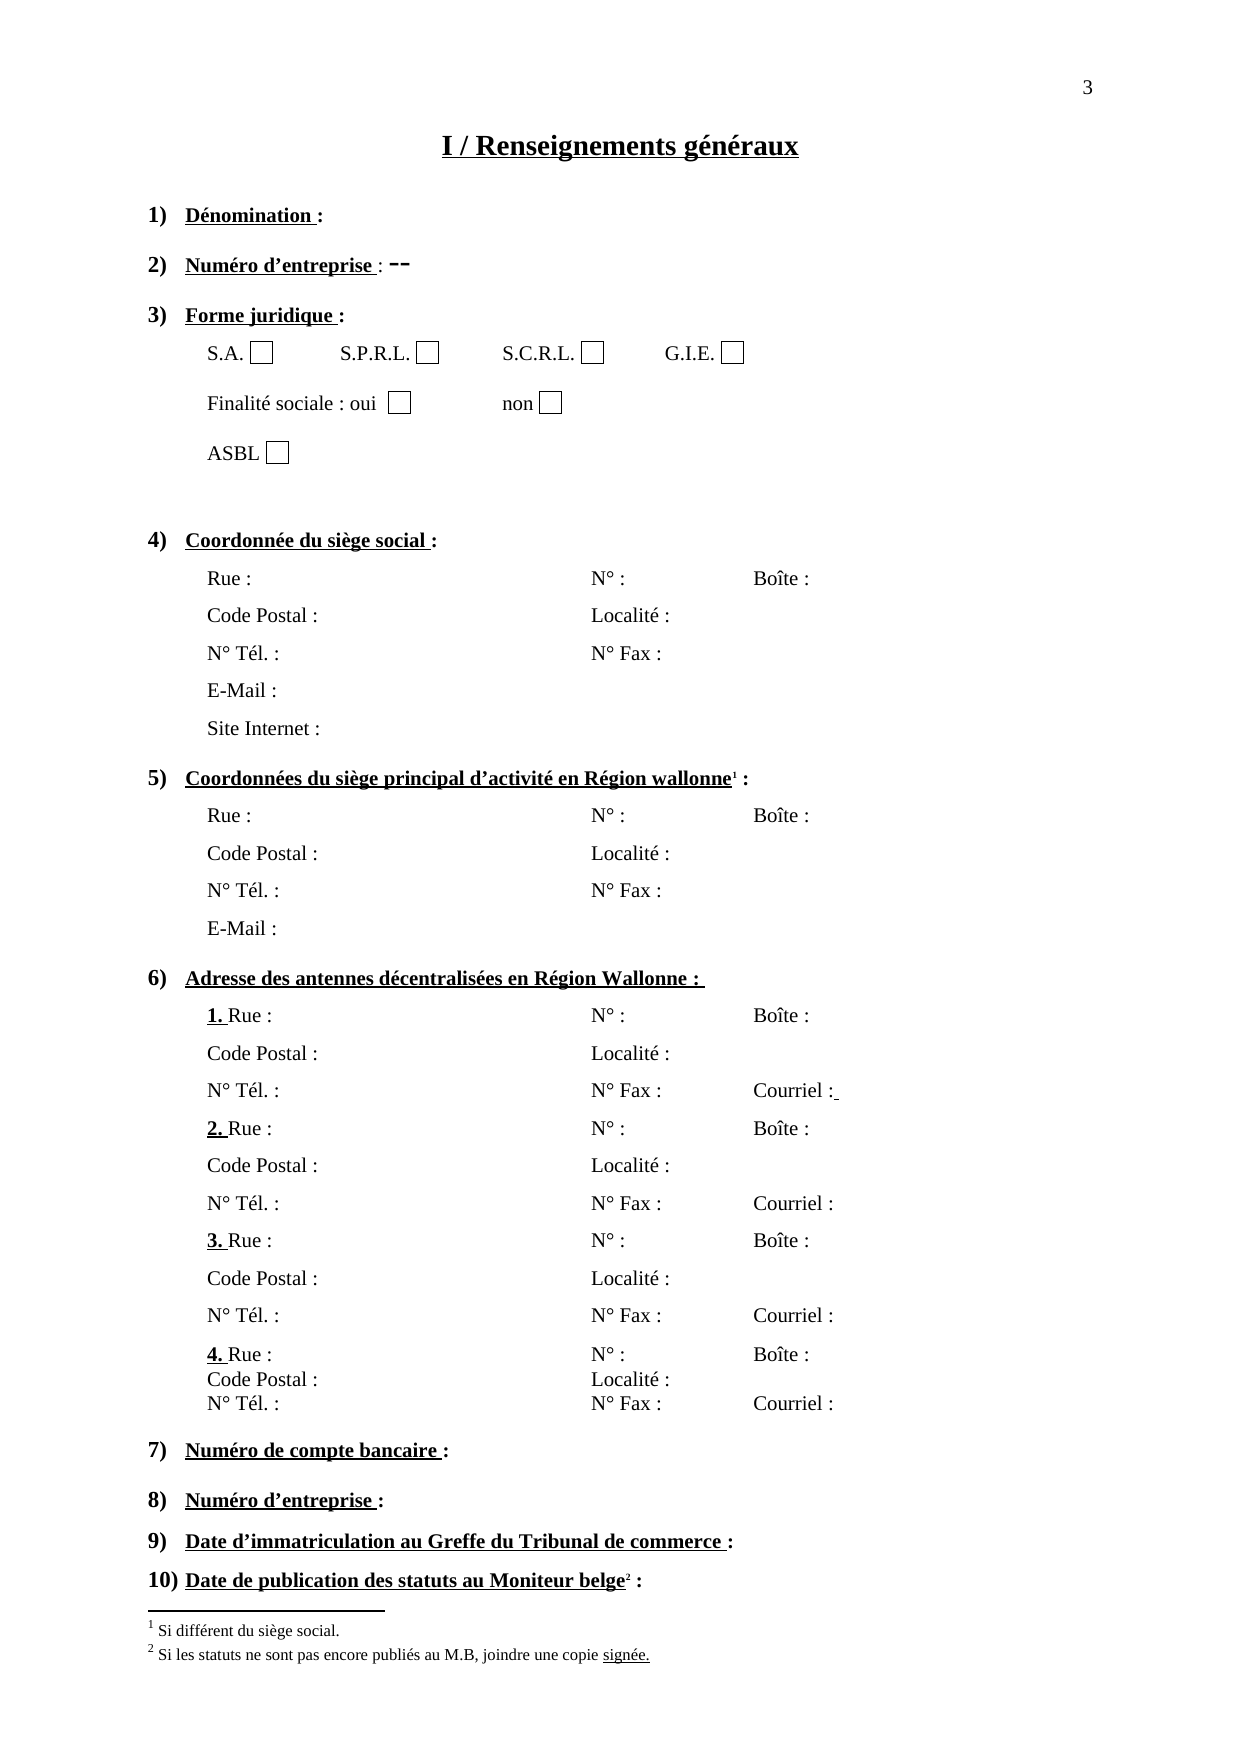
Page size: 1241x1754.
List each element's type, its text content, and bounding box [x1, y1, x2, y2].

list Numéro d’entreprise : ⁭⁭⁭⁭-⁭⁭⁭-⁭⁭⁭ [148, 242, 1092, 280]
list Coordonnée du siège social : Rue : N° : Boîte : Code Postal : Localité : N° Tél. : N° Fax : E-Mail : Site Internet : [148, 517, 1092, 742]
list Date de publication des statuts au Moniteur belge : [148, 1566, 1092, 1592]
text ASBL [148, 430, 1092, 505]
text I / Renseignements généraux [148, 130, 1092, 161]
list Date d’immatriculation au Greffe du Tribunal de commerce : [148, 1527, 1092, 1553]
list Numéro d’entreprise : [148, 1477, 1092, 1514]
list Dénomination : [148, 192, 1092, 230]
text Finalité sociale : oui non [148, 380, 1092, 417]
list Forme juridique : S.A. S.P.R.L. S.C.R.L. G.I.E. [148, 292, 1092, 367]
text 4. Rue : N° : Boîte : Code Postal : Localité : N° Tél. : N° Fax : Courriel : [207, 1342, 1092, 1414]
list Numéro de compte bancaire : [148, 1427, 1092, 1464]
list Adresse des antennes décentralisées en Région Wallonne : 1. Rue : N° : Boîte : Code Postal : Localité : N° Tél. : N° Fax : Courriel : 2. Rue : N° : Boîte : Code Postal : Localité : N° Tél. : N° Fax : Courriel : 3. Rue : N° : Boîte : Code Postal : Localité : N° Tél. : N° Fax : Courriel : [148, 955, 1092, 1330]
list Coordonnées du siège principal d’activité en Région wallonne : Rue : N° : Boîte : Code Postal : Localité : N° Tél. : N° Fax : E-Mail : [148, 755, 1092, 942]
